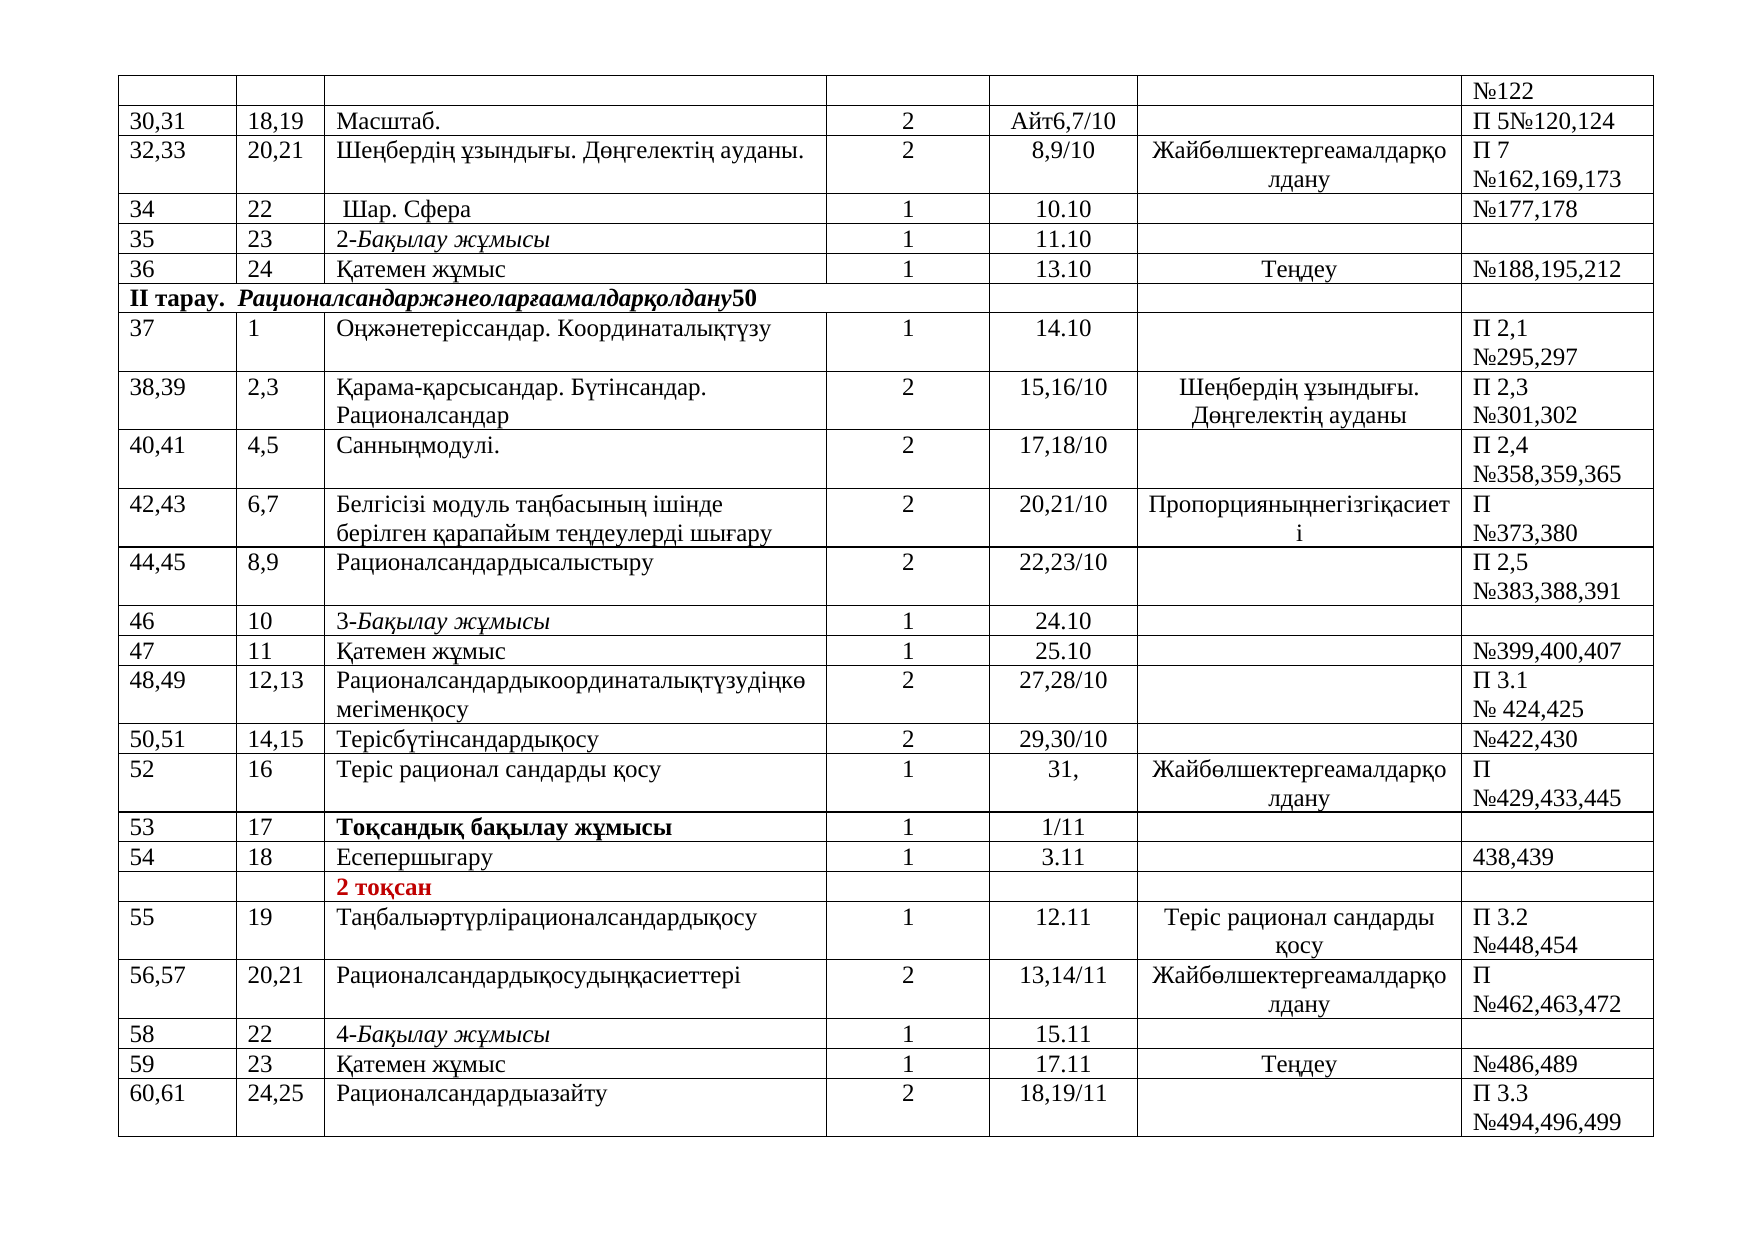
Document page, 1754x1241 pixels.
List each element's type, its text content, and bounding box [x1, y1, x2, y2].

table_cell 18,19/11 [990, 1079, 1137, 1136]
table_cell 58 [119, 1019, 236, 1048]
table_cell 4-Бақылау жұмысы [325, 1019, 826, 1048]
table_cell [1138, 813, 1461, 841]
table_cell 3-Бақылау жұмысы [325, 606, 826, 635]
table_cell 20,21 [237, 960, 324, 1018]
table_cell 438,439 [1462, 842, 1653, 871]
table_cell №399,400,407 [1462, 636, 1653, 664]
table_cell [1138, 842, 1461, 871]
table_cell 31, [990, 754, 1137, 811]
table_cell [1462, 606, 1653, 635]
table_cell 1 [827, 754, 989, 811]
table_cell 24,25 [237, 1079, 324, 1136]
table_cell 1 [827, 76, 989, 105]
table_cell 6,7 [237, 489, 324, 546]
table_cell [1462, 872, 1653, 901]
table_cell [1462, 284, 1653, 312]
table_cell 59 [119, 1049, 236, 1077]
table_cell [1462, 1019, 1653, 1048]
table_cell 2 [827, 724, 989, 753]
table_cell Қатемен жұмыс [325, 636, 826, 664]
table_cell П №373,380 [1462, 489, 1653, 546]
table_cell 46 [119, 606, 236, 635]
table_cell 16 [237, 754, 324, 811]
table_cell [1138, 76, 1461, 105]
table_cell Жайбөлшектергеамалдарқолдану [1138, 754, 1461, 811]
table_cell Теріс рационал сандарды қосу [1138, 902, 1461, 959]
table_cell 23 [237, 1049, 324, 1077]
table_cell 60,61 [119, 1079, 236, 1136]
table_cell 12.11 [990, 902, 1137, 959]
table_cell 34 [119, 194, 236, 223]
table_cell [990, 284, 1137, 312]
table_cell 11 [237, 636, 324, 664]
table_cell 13.10 [990, 254, 1137, 282]
table_cell [1138, 106, 1461, 134]
table_cell 1 [827, 902, 989, 959]
table_cell 8,9 [237, 548, 324, 605]
table_cell 1 [827, 224, 989, 253]
table_cell Теңдеу [1138, 254, 1461, 282]
table_cell Оңжәнетеріссандар. Координаталықтүзу [325, 313, 826, 371]
table_cell 13,14/11 [990, 960, 1137, 1018]
table_cell 11.10 [990, 224, 1137, 253]
table_cell Рационалсандардыкоординаталықтүзудіңкөмегіменқосу [325, 666, 826, 723]
table_cell 42,43 [119, 489, 236, 546]
table_cell 1 [827, 813, 989, 841]
table_cell 30,31 [119, 106, 236, 134]
table_cell 29,30/10 [990, 724, 1137, 753]
table_cell 56,57 [119, 960, 236, 1018]
table_cell 10.10 [990, 194, 1137, 223]
table_cell 22 [237, 194, 324, 223]
table_cell 32,33 [119, 136, 236, 193]
table_cell 47 [119, 636, 236, 664]
table_cell 35 [119, 224, 236, 253]
table_cell [1138, 284, 1461, 312]
table_cell 1 [827, 842, 989, 871]
table_cell П 2,3 №301,302 [1462, 372, 1653, 429]
table_cell Теңдеу [1138, 1049, 1461, 1077]
table_cell 12,13 [237, 666, 324, 723]
table_cell Қатемен жұмыс [325, 1049, 826, 1077]
table_cell Белгісізі модуль таңбасының ішінде берілген қарапайым теңдеулерді шығару [325, 489, 826, 546]
table_cell П 3.3 №494,496,499 [1462, 1079, 1653, 1136]
table_cell 2 [827, 430, 989, 488]
table_cell 24 [237, 254, 324, 282]
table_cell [325, 76, 826, 105]
table_cell 2 [827, 960, 989, 1018]
table_cell 17,18/10 [990, 430, 1137, 488]
table_cell 20,21/10 [990, 489, 1137, 546]
table_cell №486,489 [1462, 1049, 1653, 1077]
table_cell Рационалсандардыазайту [325, 1079, 826, 1136]
table_cell [1138, 872, 1461, 901]
table_cell 25.10 [990, 636, 1137, 664]
table_cell 17.11 [990, 1049, 1137, 1077]
table_cell 40,41 [119, 430, 236, 488]
table_cell [1138, 548, 1461, 605]
table_cell ІІ тарау. Рационалсандаржәнеоларғаамалдарқолдану50 [119, 284, 989, 312]
table_cell Жайбөлшектергеамалдарқолдану [1138, 960, 1461, 1018]
table_cell 4,5 [237, 430, 324, 488]
table_cell П №429,433,445 [1462, 754, 1653, 811]
table_cell [1138, 606, 1461, 635]
table_cell 18,19 [237, 106, 324, 134]
table_cell 1 [827, 313, 989, 371]
table_cell 2 [827, 372, 989, 429]
table_cell Тоқсандық бақылау жұмысы [325, 813, 826, 841]
table_cell [1138, 430, 1461, 488]
table_cell 15,16/10 [990, 372, 1137, 429]
table_cell №188,195,212 [1462, 254, 1653, 282]
table_cell №177,178 [1462, 194, 1653, 223]
table_cell 2 [827, 548, 989, 605]
table_cell Теріс рационал сандарды қосу [325, 754, 826, 811]
table_cell 22,23/10 [990, 548, 1137, 605]
table_cell 20,21 [237, 136, 324, 193]
table_cell 2 [827, 1079, 989, 1136]
table_cell П1,6 №122 [1462, 76, 1653, 105]
table_cell [1138, 1019, 1461, 1048]
table_cell 2 [827, 106, 989, 134]
table_cell 36 [119, 254, 236, 282]
table_cell 1 [827, 1049, 989, 1077]
table_cell Масштаб. [325, 106, 826, 134]
table_cell [1138, 194, 1461, 223]
table_cell 17 [237, 813, 324, 841]
table_cell 24.10 [990, 606, 1137, 635]
table_cell 2 [827, 489, 989, 546]
table_cell П 5№120,124 [1462, 106, 1653, 134]
table_cell Терісбүтінсандардықосу [325, 724, 826, 753]
table_cell Пропорцияныңнегізгіқасиеті [1138, 489, 1461, 546]
table_cell [990, 872, 1137, 901]
table_cell 48,49 [119, 666, 236, 723]
table_cell П 3.2 №448,454 [1462, 902, 1653, 959]
table_cell Шеңбердің ұзындығы. Дөңгелектің ауданы [1138, 372, 1461, 429]
table_cell Қарама-қарсысандар. Бүтінсандар. Рационалсандар [325, 372, 826, 429]
table_cell Жайбөлшектергеамалдарқолдану [1138, 136, 1461, 193]
table_cell 3.11 [990, 842, 1137, 871]
table_cell 8,9/10 [990, 136, 1137, 193]
table_cell №422,430 [1462, 724, 1653, 753]
table_cell [1462, 224, 1653, 253]
table_cell 27,28/10 [990, 666, 1137, 723]
table_cell 52 [119, 754, 236, 811]
table_cell 17 [237, 76, 324, 105]
table_cell 37 [119, 313, 236, 371]
table_cell 19 [237, 902, 324, 959]
table_cell 1 [827, 194, 989, 223]
table_cell [237, 872, 324, 901]
table_cell Рационалсандардықосудыңқасиеттері [325, 960, 826, 1018]
table_cell 2 [827, 666, 989, 723]
table_cell 44,45 [119, 548, 236, 605]
table_cell 15.11 [990, 1019, 1137, 1048]
table_cell [1138, 313, 1461, 371]
table_cell Таңбалыәртүрлірационалсандардықосу [325, 902, 826, 959]
table_cell 6.10 [990, 76, 1137, 105]
table_cell 50,51 [119, 724, 236, 753]
table_cell 54 [119, 842, 236, 871]
table_cell [1138, 1079, 1461, 1136]
table_cell 2 тоқсан [325, 872, 826, 901]
table_cell 2 [827, 136, 989, 193]
table_cell [1138, 224, 1461, 253]
table_cell [1138, 666, 1461, 723]
table_cell 38,39 [119, 372, 236, 429]
table_cell 1 [827, 636, 989, 664]
table_cell [119, 872, 236, 901]
table_cell П 7 №162,169,173 [1462, 136, 1653, 193]
table_cell 1 [827, 1019, 989, 1048]
table_cell Қатемен жұмыс [325, 254, 826, 282]
table_cell 55 [119, 902, 236, 959]
table_cell 22 [237, 1019, 324, 1048]
table_cell Есепершыгару [325, 842, 826, 871]
table_cell 23 [237, 224, 324, 253]
table_cell 53 [119, 813, 236, 841]
table_cell [1462, 813, 1653, 841]
table_cell 10 [237, 606, 324, 635]
table_cell 18 [237, 842, 324, 871]
table_cell 1 [827, 606, 989, 635]
table_cell 2-Бақылау жұмысы [325, 224, 826, 253]
table_cell Санныңмодулі. [325, 430, 826, 488]
table_cell Айт6,7/10 [990, 106, 1137, 134]
table_cell П 2,1 №295,297 [1462, 313, 1653, 371]
table_cell [1138, 724, 1461, 753]
table_cell [1138, 636, 1461, 664]
table_cell 29 [119, 76, 236, 105]
table_cell 14.10 [990, 313, 1137, 371]
table_cell [827, 872, 989, 901]
table_cell П №462,463,472 [1462, 960, 1653, 1018]
table_cell 2,3 [237, 372, 324, 429]
table_cell 1 [237, 313, 324, 371]
table_cell П 2,4 №358,359,365 [1462, 430, 1653, 488]
table_cell Шар. Сфера [325, 194, 826, 223]
table_cell П 3.1 № 424,425 [1462, 666, 1653, 723]
table_cell 1/11 [990, 813, 1137, 841]
table_cell Шеңбердің ұзындығы. Дөңгелектің ауданы. [325, 136, 826, 193]
table_cell П 2,5 №383,388,391 [1462, 548, 1653, 605]
table_cell 14,15 [237, 724, 324, 753]
table_cell Рационалсандардысалыстыру [325, 548, 826, 605]
table_cell 1 [827, 254, 989, 282]
